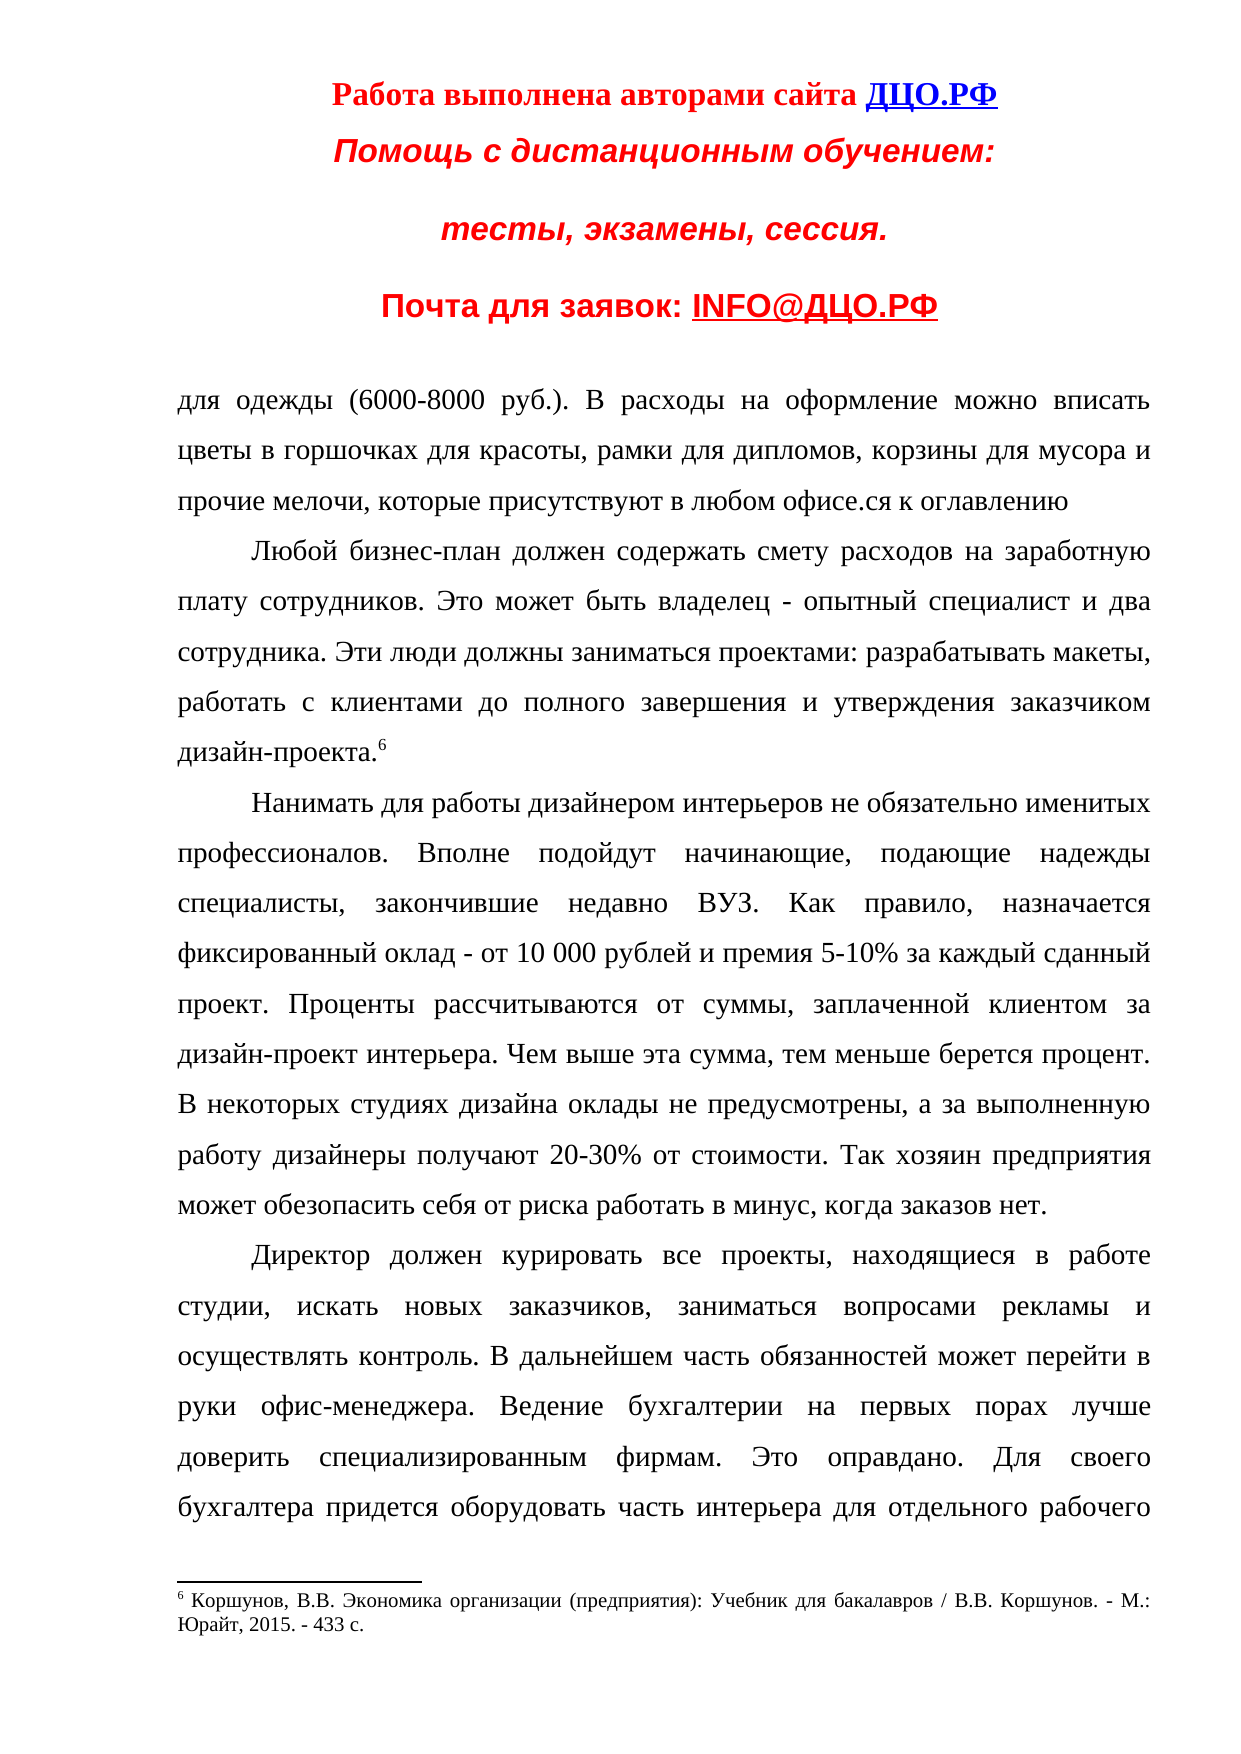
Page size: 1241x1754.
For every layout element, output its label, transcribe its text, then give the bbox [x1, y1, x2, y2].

text Нанимать для работы дизайнером интерьеров не обязательно именитых профессионалов. Вполне подойдут начинающие, подающие надежды специалисты, закончившие недавно ВУЗ. Как правило, назначается фиксированный оклад - от 10 000 рублей и премия 5-10% за каждый сданный проект. Проценты рассчитываются от суммы, заплаченной клиентом за дизайн-проект интерьера. Чем выше эта сумма, тем меньше берется процент. В некоторых студиях дизайна оклады не предусмотрены, а за выполненную работу дизайнеры получают 20-30% от стоимости. Так хозяин предприятия может обезопасить себя от риска работать в минус, когда заказов нет. [177, 785, 1152, 1221]
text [177, 1237, 1152, 1523]
text Любой бизнес-план должен содержать смету расходов на заработную плату сотрудников. Это может быть владелец - опытный специалист и два сотрудника. Эти люди должны заниматься проектами: разрабатывать макеты, работать с клиентами до полного завершения и утверждения заказчиком дизайн-проекта. [177, 533, 1152, 768]
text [177, 382, 1152, 516]
